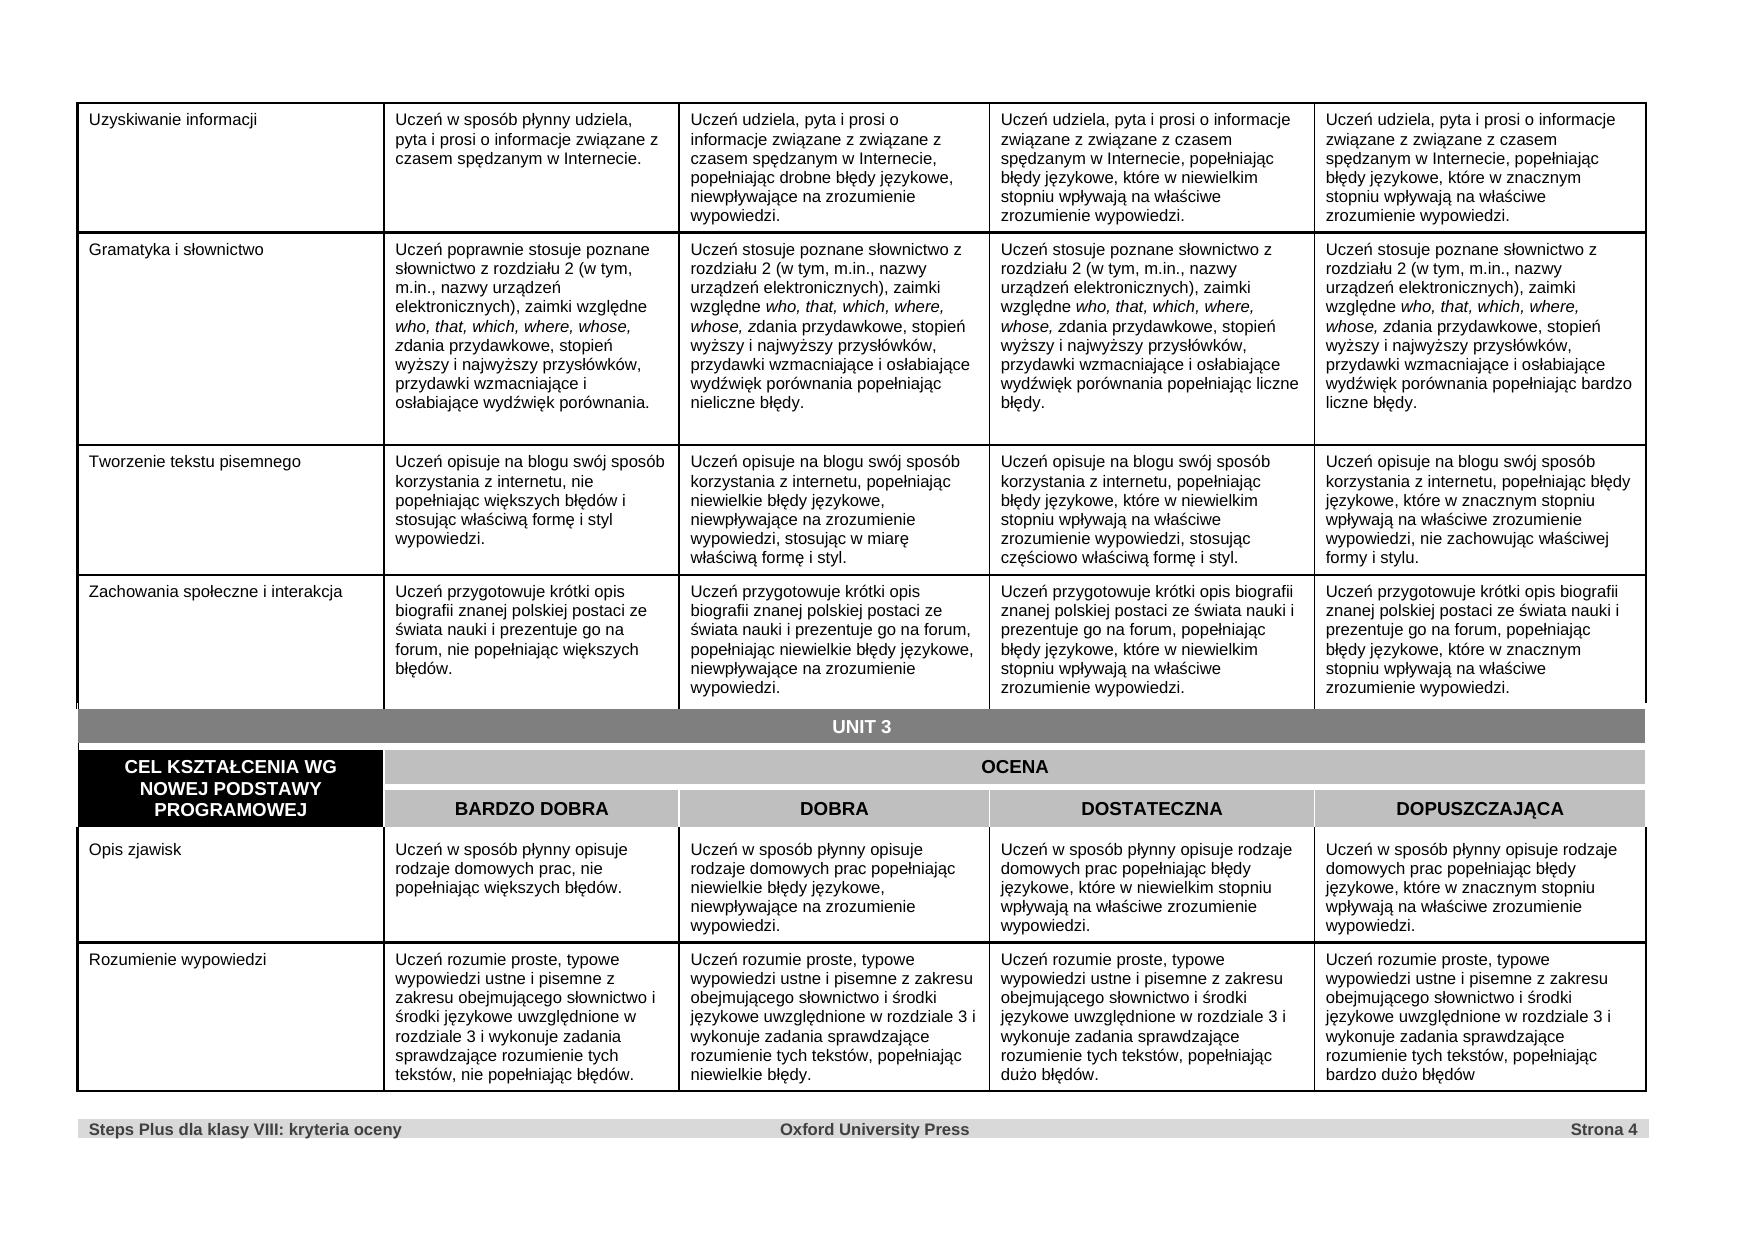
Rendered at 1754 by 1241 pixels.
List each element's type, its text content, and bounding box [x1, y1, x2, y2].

table_cell CEL KSZTAŁCENIA WG NOWEJ PODSTAWY PROGRAMOWEJ [78, 744, 383, 827]
table_cell Uczeń stosuje poznane słownictwo z rozdziału 2 (w tym, m.in., nazwy urządzeń elektronicznych), zaimki względne who, that, which, where, whose, zdania przydawkowe, stopień wyższy i najwyższy przysłówków, przydawki wzmacniające i osłabiające wydźwięk porównania popełniając liczne błędy. [990, 234, 1314, 444]
table_cell Uczeń stosuje poznane słownictwo z rozdziału 2 (w tym, m.in., nazwy urządzeń elektronicznych), zaimki względne who, that, which, where, whose, zdania przydawkowe, stopień wyższy i najwyższy przysłówków, przydawki wzmacniające i osłabiające wydźwięk porównania popełniając bardzo liczne błędy. [1315, 234, 1645, 444]
table_cell Zachowania społeczne i interakcja [79, 576, 383, 703]
table_cell Uczeń w sposób płynny opisuje rodzaje domowych prac, nie popełniając większych błędów. [385, 833, 678, 941]
table_cell Uczeń w sposób płynny opisuje rodzaje domowych prac popełniając błędy językowe, które w niewielkim stopniu wpływają na właściwe zrozumienie wypowiedzi. [990, 833, 1314, 941]
table_cell DOSTATECZNA [990, 790, 1314, 827]
table_cell Opis zjawisk [79, 833, 383, 941]
table_cell Uczeń opisuje na blogu swój sposób korzystania z internetu, popełniając niewielkie błędy językowe, niewpływające na zrozumienie wypowiedzi, stosując w miarę właściwą formę i styl. [680, 446, 989, 573]
table_cell BARDZO DOBRA [385, 790, 678, 827]
table_cell Rozumienie wypowiedzi [79, 944, 383, 1090]
table_cell Uczeń rozumie proste, typowe wypowiedzi ustne i pisemne z zakresu obejmującego słownictwo i środki językowe uwzględnione w rozdziale 3 i wykonuje zadania sprawdzające rozumienie tych tekstów, nie popełniając błędów. [385, 944, 678, 1090]
table_cell Uczeń przygotowuje krótki opis biografii znanej polskiej postaci ze świata nauki i prezentuje go na forum, nie popełniając większych błędów. [385, 576, 678, 703]
table_cell Gramatyka i słownictwo [79, 234, 383, 444]
table_cell Uzyskiwanie informacji [79, 104, 383, 231]
table_cell Uczeń rozumie proste, typowe wypowiedzi ustne i pisemne z zakresu obejmującego słownictwo i środki językowe uwzględnione w rozdziale 3 i wykonuje zadania sprawdzające rozumienie tych tekstów, popełniając bardzo dużo błędów [1315, 944, 1645, 1090]
table_cell Uczeń udziela, pyta i prosi o informacje związane z związane z czasem spędzanym w Internecie, popełniając błędy językowe, które w niewielkim stopniu wpływają na właściwe zrozumienie wypowiedzi. [990, 104, 1314, 231]
table_cell Uczeń przygotowuje krótki opis biografii znanej polskiej postaci ze świata nauki i prezentuje go na forum, popełniając błędy językowe, które w niewielkim stopniu wpływają na właściwe zrozumienie wypowiedzi. [990, 576, 1314, 703]
table_cell Uczeń poprawnie stosuje poznane słownictwo z rozdziału 2 (w tym, m.in., nazwy urządzeń elektronicznych), zaimki względne who, that, which, where, whose, zdania przydawkowe, stopień wyższy i najwyższy przysłówków, przydawki wzmacniające i osłabiające wydźwięk porównania. [385, 234, 678, 444]
table_cell Uczeń stosuje poznane słownictwo z rozdziału 2 (w tym, m.in., nazwy urządzeń elektronicznych), zaimki względne who, that, which, where, whose, zdania przydawkowe, stopień wyższy i najwyższy przysłówków, przydawki wzmacniające i osłabiające wydźwięk porównania popełniając nieliczne błędy. [680, 234, 989, 444]
table_cell Uczeń opisuje na blogu swój sposób korzystania z internetu, nie popełniając większych błędów i stosując właściwą formę i styl wypowiedzi. [385, 446, 678, 573]
table_cell UNIT 3 [78, 709, 1645, 743]
table_cell Uczeń przygotowuje krótki opis biografii znanej polskiej postaci ze świata nauki i prezentuje go na forum, popełniając błędy językowe, które w znacznym stopniu wpływają na właściwe zrozumienie wypowiedzi. [1315, 576, 1645, 703]
table_cell DOBRA [680, 790, 989, 827]
table_cell Tworzenie tekstu pisemnego [79, 446, 383, 573]
table_cell Uczeń w sposób płynny udziela, pyta i prosi o informacje związane z czasem spędzanym w Internecie. [385, 104, 678, 231]
table_cell Uczeń w sposób płynny opisuje rodzaje domowych prac popełniając błędy językowe, które w znacznym stopniu wpływają na właściwe zrozumienie wypowiedzi. [1315, 833, 1645, 941]
table_cell Uczeń w sposób płynny opisuje rodzaje domowych prac popełniając niewielkie błędy językowe, niewpływające na zrozumienie wypowiedzi. [680, 833, 989, 941]
table_cell Uczeń udziela, pyta i prosi o informacje związane z związane z czasem spędzanym w Internecie, popełniając błędy językowe, które w znacznym stopniu wpływają na właściwe zrozumienie wypowiedzi. [1315, 104, 1645, 231]
table_cell Uczeń rozumie proste, typowe wypowiedzi ustne i pisemne z zakresu obejmującego słownictwo i środki językowe uwzględnione w rozdziale 3 i wykonuje zadania sprawdzające rozumienie tych tekstów, popełniając dużo błędów. [990, 944, 1314, 1090]
table_cell Uczeń przygotowuje krótki opis biografii znanej polskiej postaci ze świata nauki i prezentuje go na forum, popełniając niewielkie błędy językowe, niewpływające na zrozumienie wypowiedzi. [680, 576, 989, 703]
table_cell DOPUSZCZAJĄCA [1315, 790, 1645, 827]
table_cell Uczeń opisuje na blogu swój sposób korzystania z internetu, popełniając błędy językowe, które w niewielkim stopniu wpływają na właściwe zrozumienie wypowiedzi, stosując częściowo właściwą formę i styl. [990, 446, 1314, 573]
table_cell Uczeń opisuje na blogu swój sposób korzystania z internetu, popełniając błędy językowe, które w znacznym stopniu wpływają na właściwe zrozumienie wypowiedzi, nie zachowując właściwej formy i stylu. [1315, 446, 1645, 573]
table_cell Uczeń udziela, pyta i prosi o informacje związane z związane z czasem spędzanym w Internecie, popełniając drobne błędy językowe, niewpływające na zrozumienie wypowiedzi. [680, 104, 989, 231]
table_cell Uczeń rozumie proste, typowe wypowiedzi ustne i pisemne z zakresu obejmującego słownictwo i środki językowe uwzględnione w rozdziale 3 i wykonuje zadania sprawdzające rozumienie tych tekstów, popełniając niewielkie błędy. [680, 944, 989, 1090]
table_cell OCENA [385, 750, 1645, 784]
